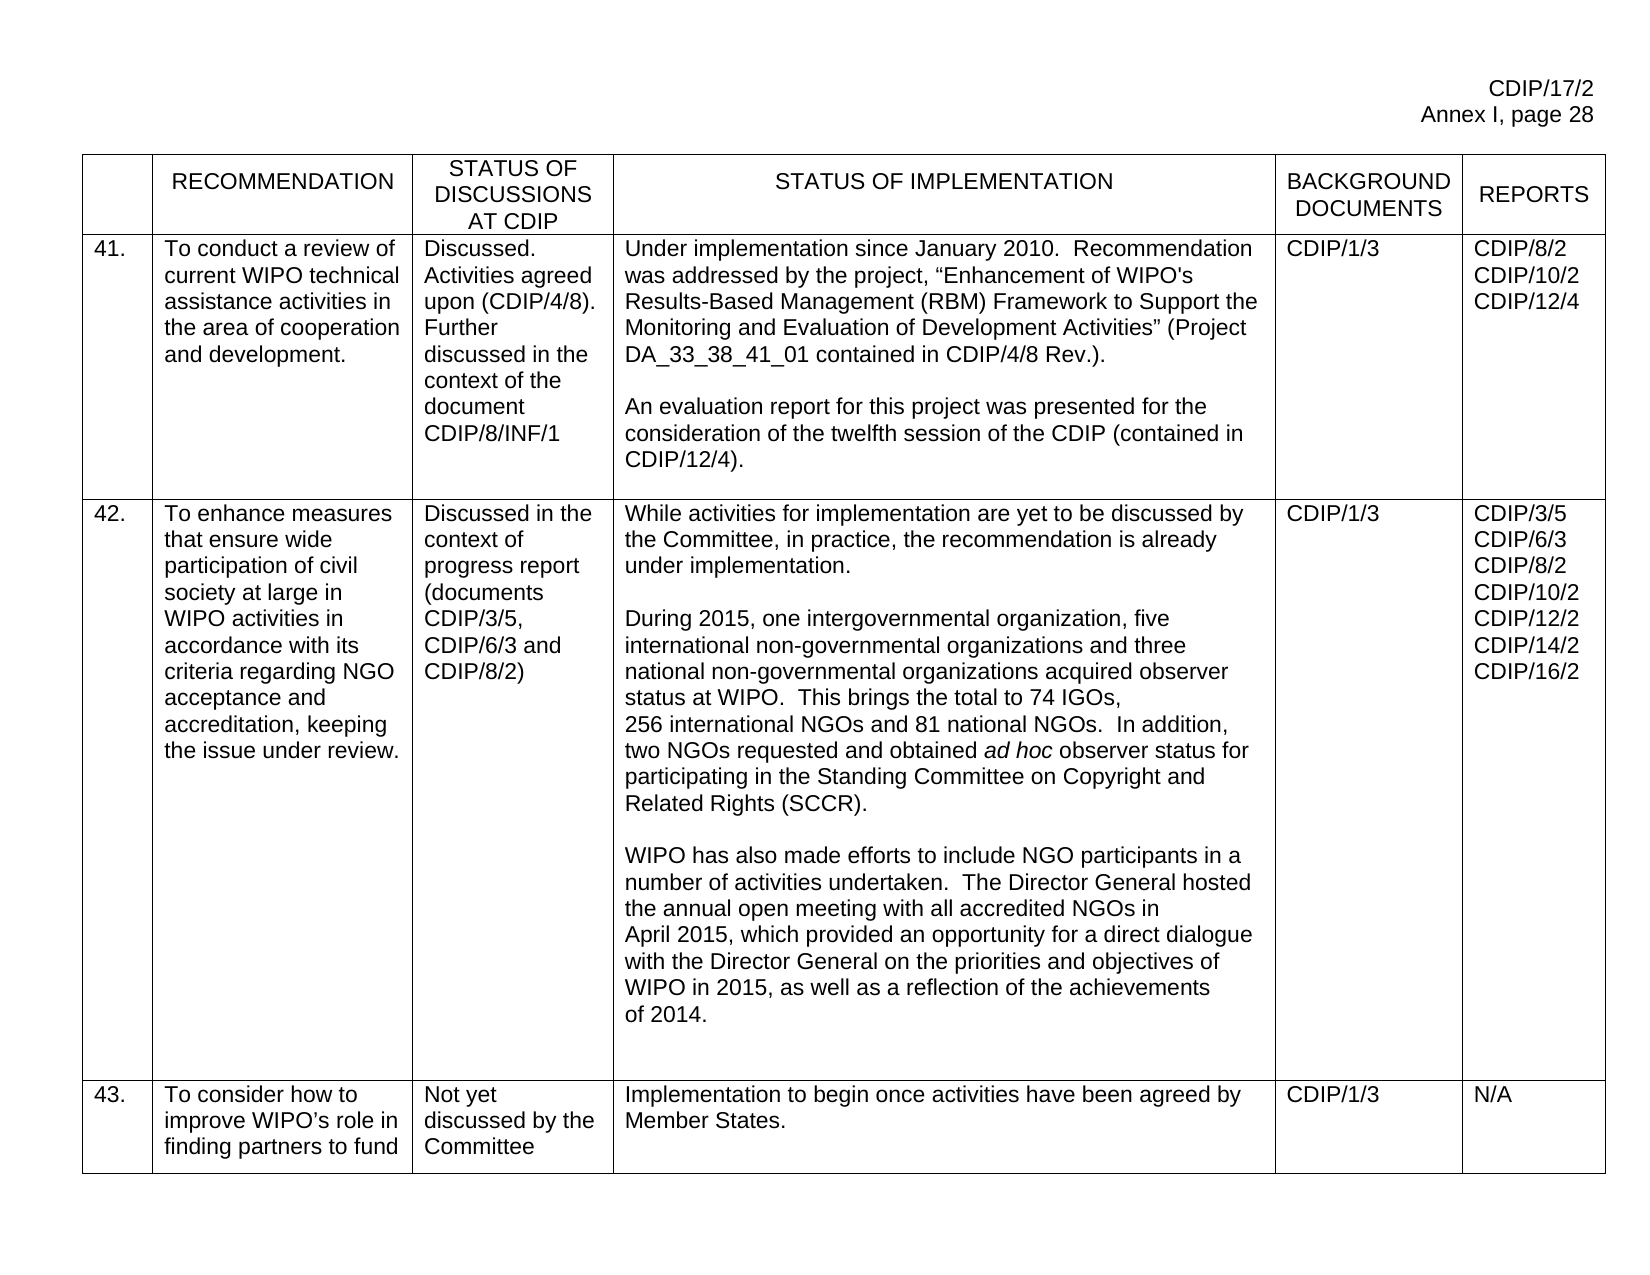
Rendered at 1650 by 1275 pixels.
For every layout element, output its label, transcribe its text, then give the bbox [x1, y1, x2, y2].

table_header RECOMMENDATION [153, 155, 412, 234]
table_cell CDIP/8/2 CDIP/10/2 CDIP/12/4 [1463, 235, 1605, 499]
table_cell [83, 500, 152, 1079]
table_header [83, 155, 152, 234]
table_cell Discussed. Activities agreed upon (CDIP/4/8). Further discussed in the context of the document CDIP/8/INF/1 [413, 235, 613, 499]
table_cell [83, 1081, 152, 1173]
table_cell Not yet discussed by the Committee [413, 1081, 613, 1173]
table_cell Under implementation since January 2010. Recommendation was addressed by the project, “Enhancement of WIPO's Results-Based Management (RBM) Framework to Support the Monitoring and Evaluation of Development Activities” (Project DA_33_38_41_01 contained in CDIP/4/8 Rev.). An evaluation report for this project was presented for the consideration of the twelfth session of the CDIP (contained in CDIP/12/4). [614, 235, 1275, 499]
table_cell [614, 1081, 1275, 1173]
table_header REPORTS [1463, 155, 1605, 234]
table_cell While activities for implementation are yet to be discussed by the Committee, in practice, the recommendation is already under implementation. During 2015, one intergovernmental organization, five international non-governmental organizations and three national non-governmental organizations acquired observer status at WIPO. This brings the total to 74 IGOs, 256 international NGOs and 81 national NGOs. In addition, two NGOs requested and obtained ad hoc observer status for participating in the Standing Committee on Copyright and Related Rights (SCCR). WIPO has also made efforts to include NGO participants in a number of activities undertaken. The Director General hosted the annual open meeting with all accredited NGOs in April 2015, which provided an opportunity for a direct dialogue with the Director General on the priorities and objectives of WIPO in 2015, as well as a reflection of the achievements of 2014. [614, 500, 1275, 1079]
table_cell N/A [1463, 1081, 1605, 1173]
table_header STATUS OF DISCUSSIONS AT CDIP [413, 155, 613, 234]
table_cell Discussed in the context of progress report (documents CDIP/3/5, CDIP/6/3 and CDIP/8/2) [413, 500, 613, 1079]
table_cell CDIP/1/3 [1276, 1081, 1462, 1173]
table_cell To enhance measures that ensure wide participation of civil society at large in WIPO activities in accordance with its criteria regarding NGO acceptance and accreditation, keeping the issue under review. [153, 500, 412, 1079]
table_cell [83, 235, 152, 499]
table_cell CDIP/3/5 CDIP/6/3 CDIP/8/2 CDIP/10/2 CDIP/12/2 CDIP/14/2 CDIP/16/2 [1463, 500, 1605, 1079]
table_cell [153, 1081, 412, 1173]
table_cell CDIP/1/3 [1276, 500, 1462, 1079]
table_cell To conduct a review of current WIPO technical assistance activities in the area of cooperation and development. [153, 235, 412, 499]
table_cell CDIP/1/3 [1276, 235, 1462, 499]
table_header STATUS OF IMPLEMENTATION [614, 155, 1275, 234]
table_header BACKGROUND DOCUMENTS [1276, 155, 1462, 234]
